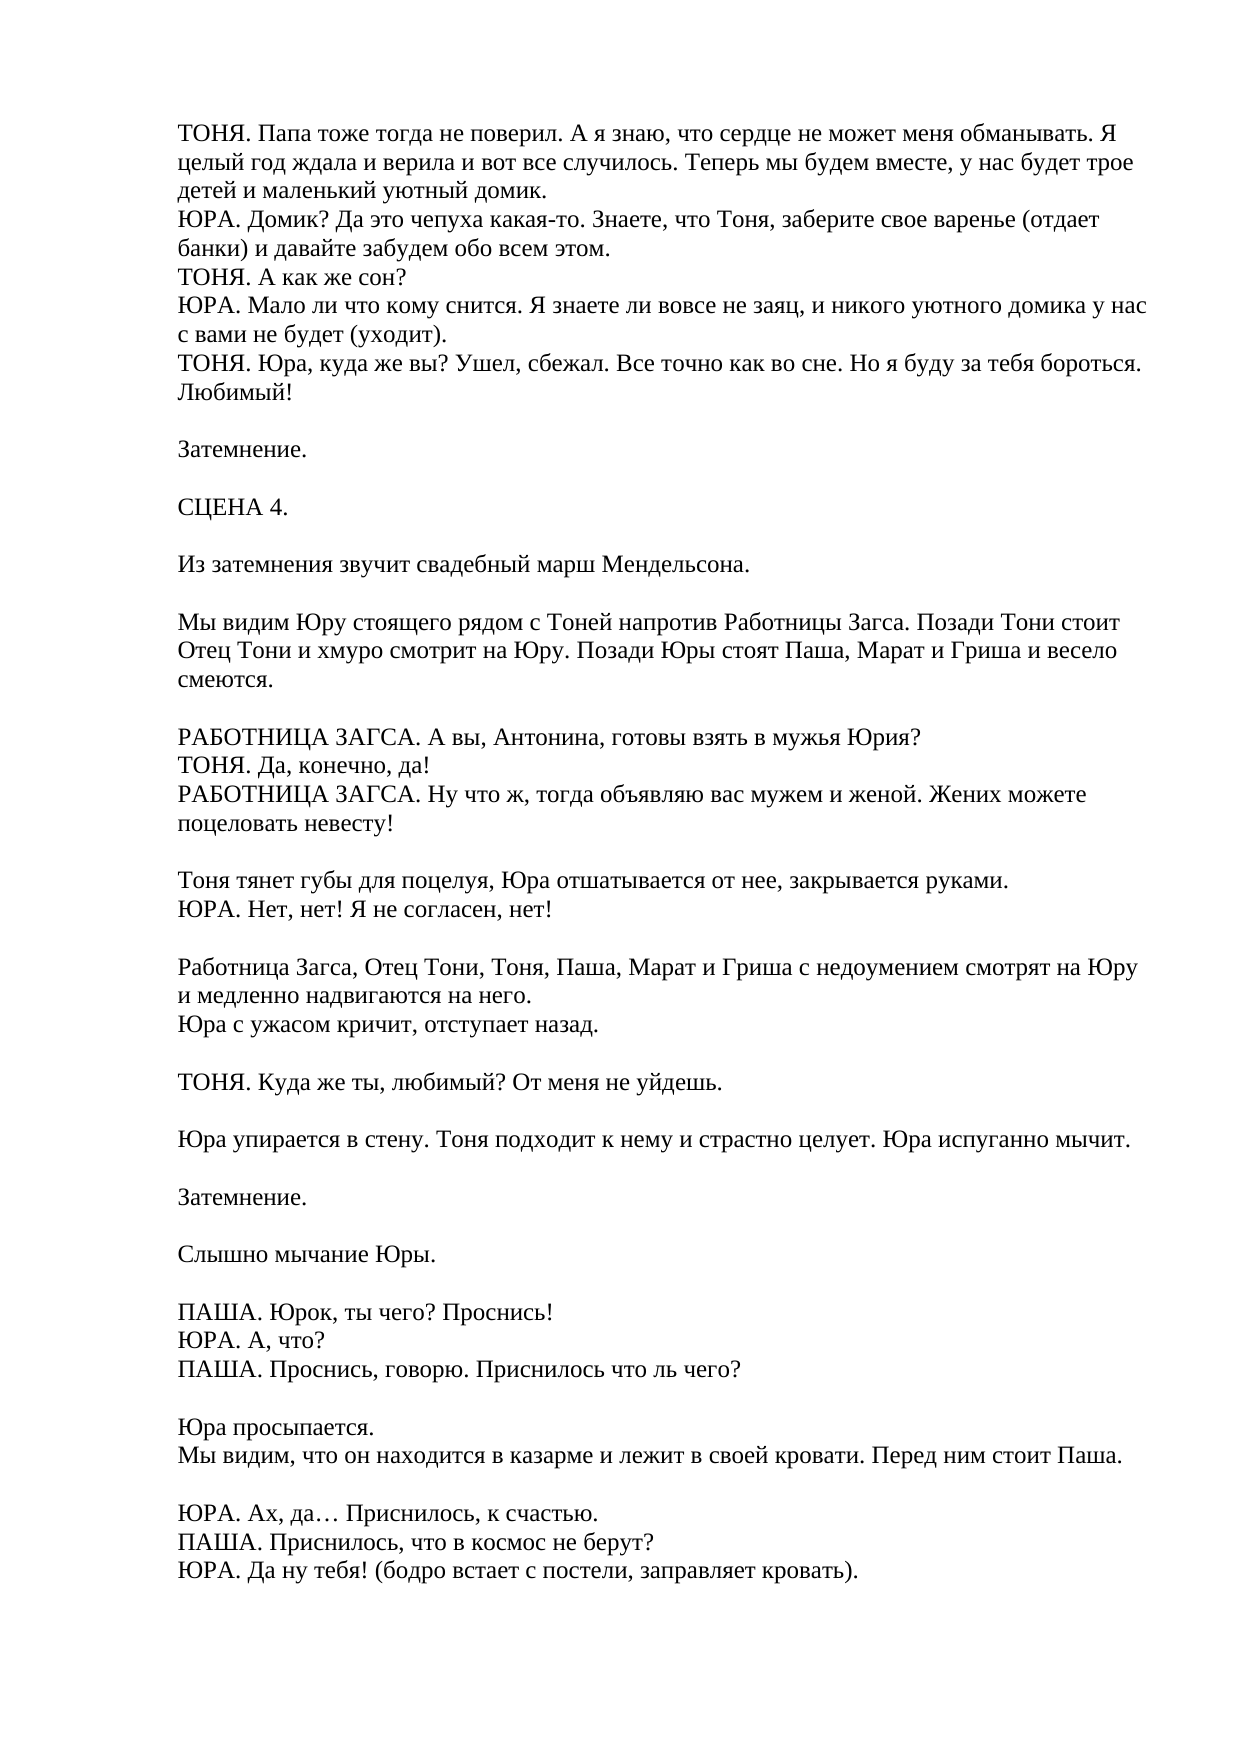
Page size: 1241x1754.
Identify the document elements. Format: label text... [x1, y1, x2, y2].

text ТОНЯ. Папа тоже тогда не поверил. А я знаю, что сердце не может меня обманывать. Я целый год ждала и верила и вот все случилось. Теперь мы будем вместе, у нас будет трое детей и маленький уютный домик. [177, 118, 1152, 204]
text ТОНЯ. Юра, куда же вы? Ушел, сбежал. Все точно как во сне. Но я буду за тебя бороться. Любимый! [177, 348, 1152, 406]
text ЮРА. А, что? [177, 1326, 1152, 1354]
text ТОНЯ. А как же сон? [177, 262, 1152, 291]
text ЮРА. Ах, да… Приснилось, к счастью. [177, 1498, 1152, 1527]
text РАБОТНИЦА ЗАГСА. А вы, Антонина, готовы взять в мужья Юрия? [177, 722, 1152, 751]
text Затемнение. [177, 1182, 1152, 1211]
text ЮРА. Домик? Да это чепуха какая-то. Знаете, что Тоня, заберите свое варенье (отдает банки) и давайте забудем обо всем этом. [177, 204, 1152, 262]
text Из затемнения звучит свадебный марш Мендельсона. [177, 549, 1152, 578]
text ЮРА. Да ну тебя! (бодро встает с постели, заправляет кровать). [177, 1556, 1152, 1584]
text Тоня тянет губы для поцелуя, Юра отшатывается от нее, закрывается руками. [177, 866, 1152, 894]
text ПАША. Проснись, говорю. Приснилось что ль чего? [177, 1354, 1152, 1383]
text Затемнение. [177, 434, 1152, 463]
text Мы видим, что он находится в казарме и лежит в своей кровати. Перед ним стоит Паша. [177, 1441, 1152, 1469]
text Юра просыпается. [177, 1412, 1152, 1441]
text ПАША. Приснилось, что в космос не берут? [177, 1527, 1152, 1556]
text СЦЕНА 4. [177, 492, 1152, 521]
text ЮРА. Мало ли что кому снится. Я знаете ли вовсе не заяц, и никого уютного домика у нас с вами не будет (уходит). [177, 291, 1152, 348]
text ЮРА. Нет, нет! Я не согласен, нет! [177, 894, 1152, 923]
text Слышно мычание Юры. [177, 1239, 1152, 1268]
text ТОНЯ. Да, конечно, да! [177, 751, 1152, 779]
text ТОНЯ. Куда же ты, любимый? От меня не уйдешь. [177, 1067, 1152, 1096]
text Юра с ужасом кричит, отступает назад. [177, 1009, 1152, 1038]
text РАБОТНИЦА ЗАГСА. Ну что ж, тогда объявляю вас мужем и женой. Жених можете поцеловать невесту! [177, 779, 1152, 837]
text Работница Загса, Отец Тони, Тоня, Паша, Марат и Гриша с недоумением смотрят на Юру и медленно надвигаются на него. [177, 952, 1152, 1009]
text Юра упирается в стену. Тоня подходит к нему и страстно целует. Юра испуганно мычит. [177, 1124, 1152, 1153]
text Мы видим Юру стоящего рядом с Тоней напротив Работницы Загса. Позади Тони стоит Отец Тони и хмуро смотрит на Юру. Позади Юры стоят Паша, Марат и Гриша и весело смеются. [177, 607, 1152, 693]
text ПАША. Юрок, ты чего? Проснись! [177, 1297, 1152, 1326]
